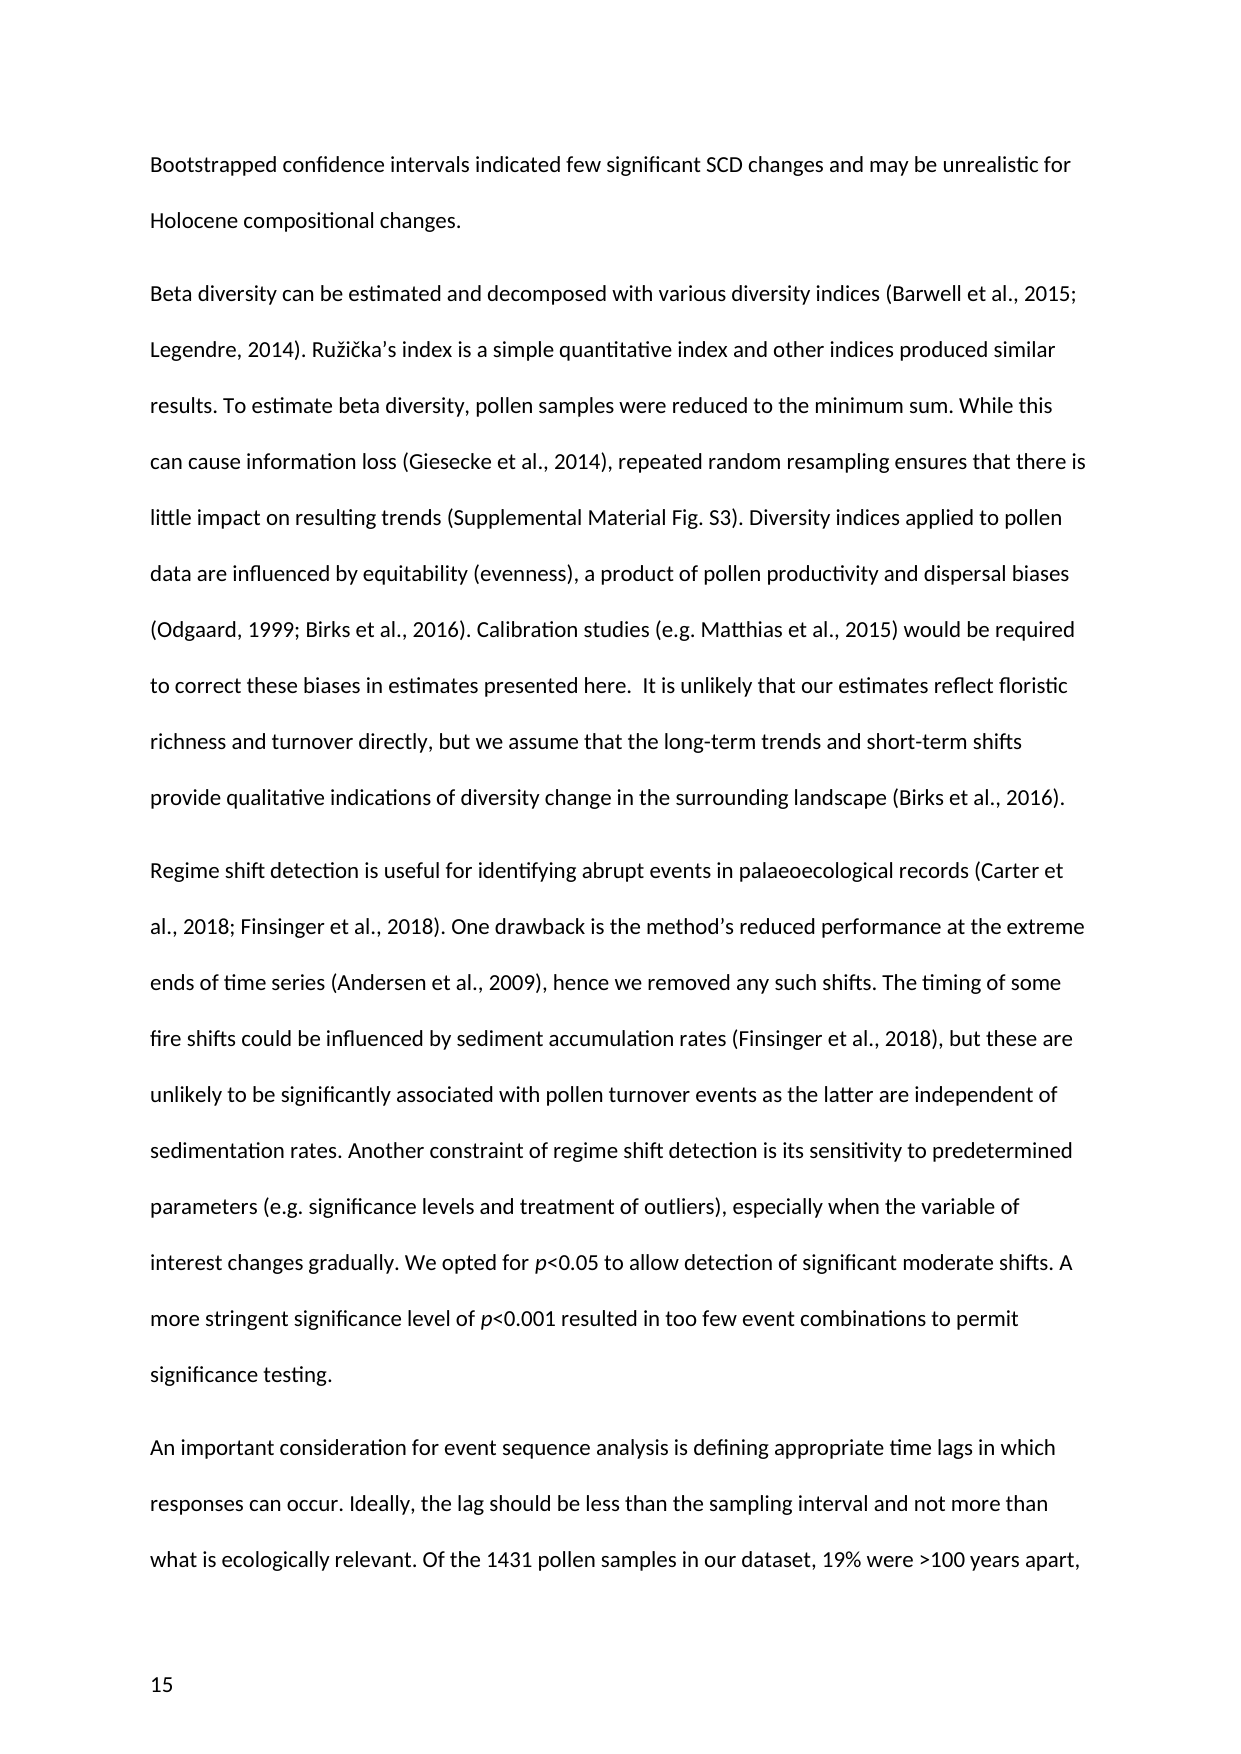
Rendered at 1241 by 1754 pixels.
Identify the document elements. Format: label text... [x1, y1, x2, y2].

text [150, 1433, 1090, 1573]
text Beta diversity can be estimated and decomposed with various diversity indices (Barwell et al., 2015; Legendre, 2014). Ružička’s index is a simple quantitative index and other indices produced similar results. To estimate beta diversity, pollen samples were reduced to the minimum sum. While this can cause information loss (Giesecke et al., 2014), repeated random resampling ensures that there is little impact on resulting trends (Supplemental Material Fig. S3). Diversity indices applied to pollen data are influenced by equitability (evenness), a product of pollen productivity and dispersal biases (Odgaard, 1999; Birks et al., 2016). Calibration studies (e.g. Matthias et al., 2015) would be required to correct these biases in estimates presented here. It is unlikely that our estimates reflect floristic richness and turnover directly, but we assume that the long-term trends and short-term shifts provide qualitative indications of diversity change in the surrounding landscape (Birks et al., 2016). [150, 279, 1090, 811]
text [150, 150, 1090, 234]
text Regime shift detection is useful for identifying abrupt events in palaeoecological records (Carter et al., 2018; Finsinger et al., 2018). One drawback is the method’s reduced performance at the extreme ends of time series (Andersen et al., 2009), hence we removed any such shifts. The timing of some fire shifts could be influenced by sediment accumulation rates (Finsinger et al., 2018), but these are unlikely to be significantly associated with pollen turnover events as the latter are independent of sedimentation rates. Another constraint of regime shift detection is its sensitivity to predetermined parameters (e.g. significance levels and treatment of outliers), especially when the variable of interest changes gradually. We opted for p<0.05 to allow detection of significant moderate shifts. A more stringent significance level of p<0.001 resulted in too few event combinations to permit significance testing. [150, 856, 1090, 1388]
